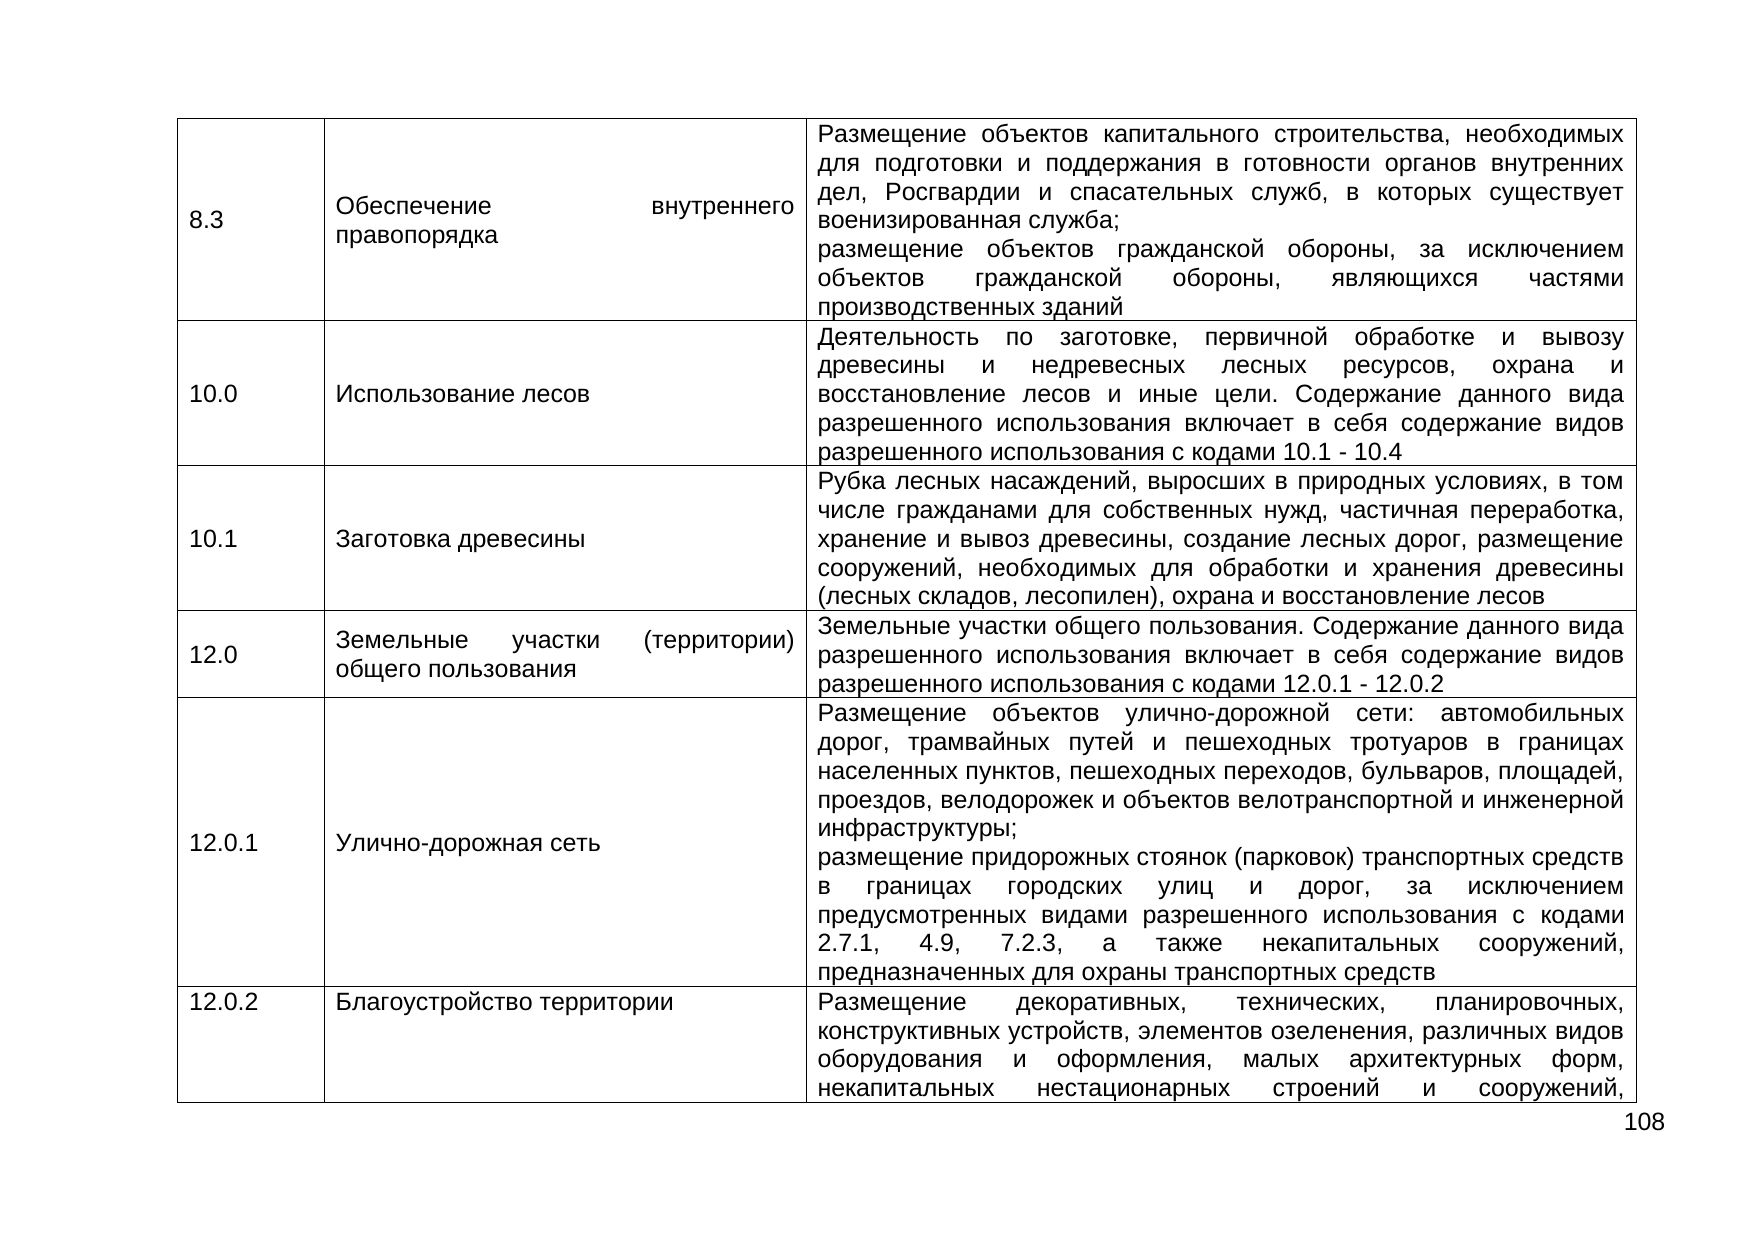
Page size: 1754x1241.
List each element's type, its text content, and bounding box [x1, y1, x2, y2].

table_cell Земельные участки общего пользования. Содержание данного вида разрешенного использования включает в себя содержание видов разрешенного использования с кодами 12.0.1 - 12.0.2 [807, 611, 1636, 697]
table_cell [807, 987, 1636, 1102]
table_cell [325, 987, 806, 1102]
table_cell Деятельность по заготовке, первичной обработке и вывозу древесины и недревесных лесных ресурсов, охрана и восстановление лесов и иные цели. Содержание данного вида разрешенного использования включает в себя содержание видов разрешенного использования с кодами 10.1 - 10.4 [807, 321, 1636, 465]
table_cell 8.3 [178, 119, 324, 320]
table_cell 12.0.1 [178, 698, 324, 986]
table_cell Обеспечение внутреннего правопорядка [325, 119, 806, 320]
table_cell 12.0 [178, 611, 324, 697]
table_cell Использование лесов [325, 321, 806, 465]
table_cell Размещение объектов капитального строительства, необходимых для подготовки и поддержания в готовности органов внутренних дел, Росгвардии и спасательных служб, в которых существует военизированная служба; размещение объектов гражданской обороны, за исключением объектов гражданской обороны, являющихся частями производственных зданий [807, 119, 1636, 320]
table_cell Земельные участки (территории) общего пользования [325, 611, 806, 697]
table_cell 10.1 [178, 466, 324, 610]
table_cell Улично-дорожная сеть [325, 698, 806, 986]
table_cell Заготовка древесины [325, 466, 806, 610]
table_cell 12.0.2 [178, 987, 324, 1102]
table_cell Размещение объектов улично-дорожной сети: автомобильных дорог, трамвайных путей и пешеходных тротуаров в границах населенных пунктов, пешеходных переходов, бульваров, площадей, проездов, велодорожек и объектов велотранспортной и инженерной инфраструктуры; размещение придорожных стоянок (парковок) транспортных средств в границах городских улиц и дорог, за исключением предусмотренных видами разрешенного использования с кодами 2.7.1, 4.9, 7.2.3, а также некапитальных сооружений, предназначенных для охраны транспортных средств [807, 698, 1636, 986]
table_cell Рубка лесных насаждений, выросших в природных условиях, в том числе гражданами для собственных нужд, частичная переработка, хранение и вывоз древесины, создание лесных дорог, размещение сооружений, необходимых для обработки и хранения древесины (лесных складов, лесопилен), охрана и восстановление лесов [807, 466, 1636, 610]
table_cell 10.0 [178, 321, 324, 465]
